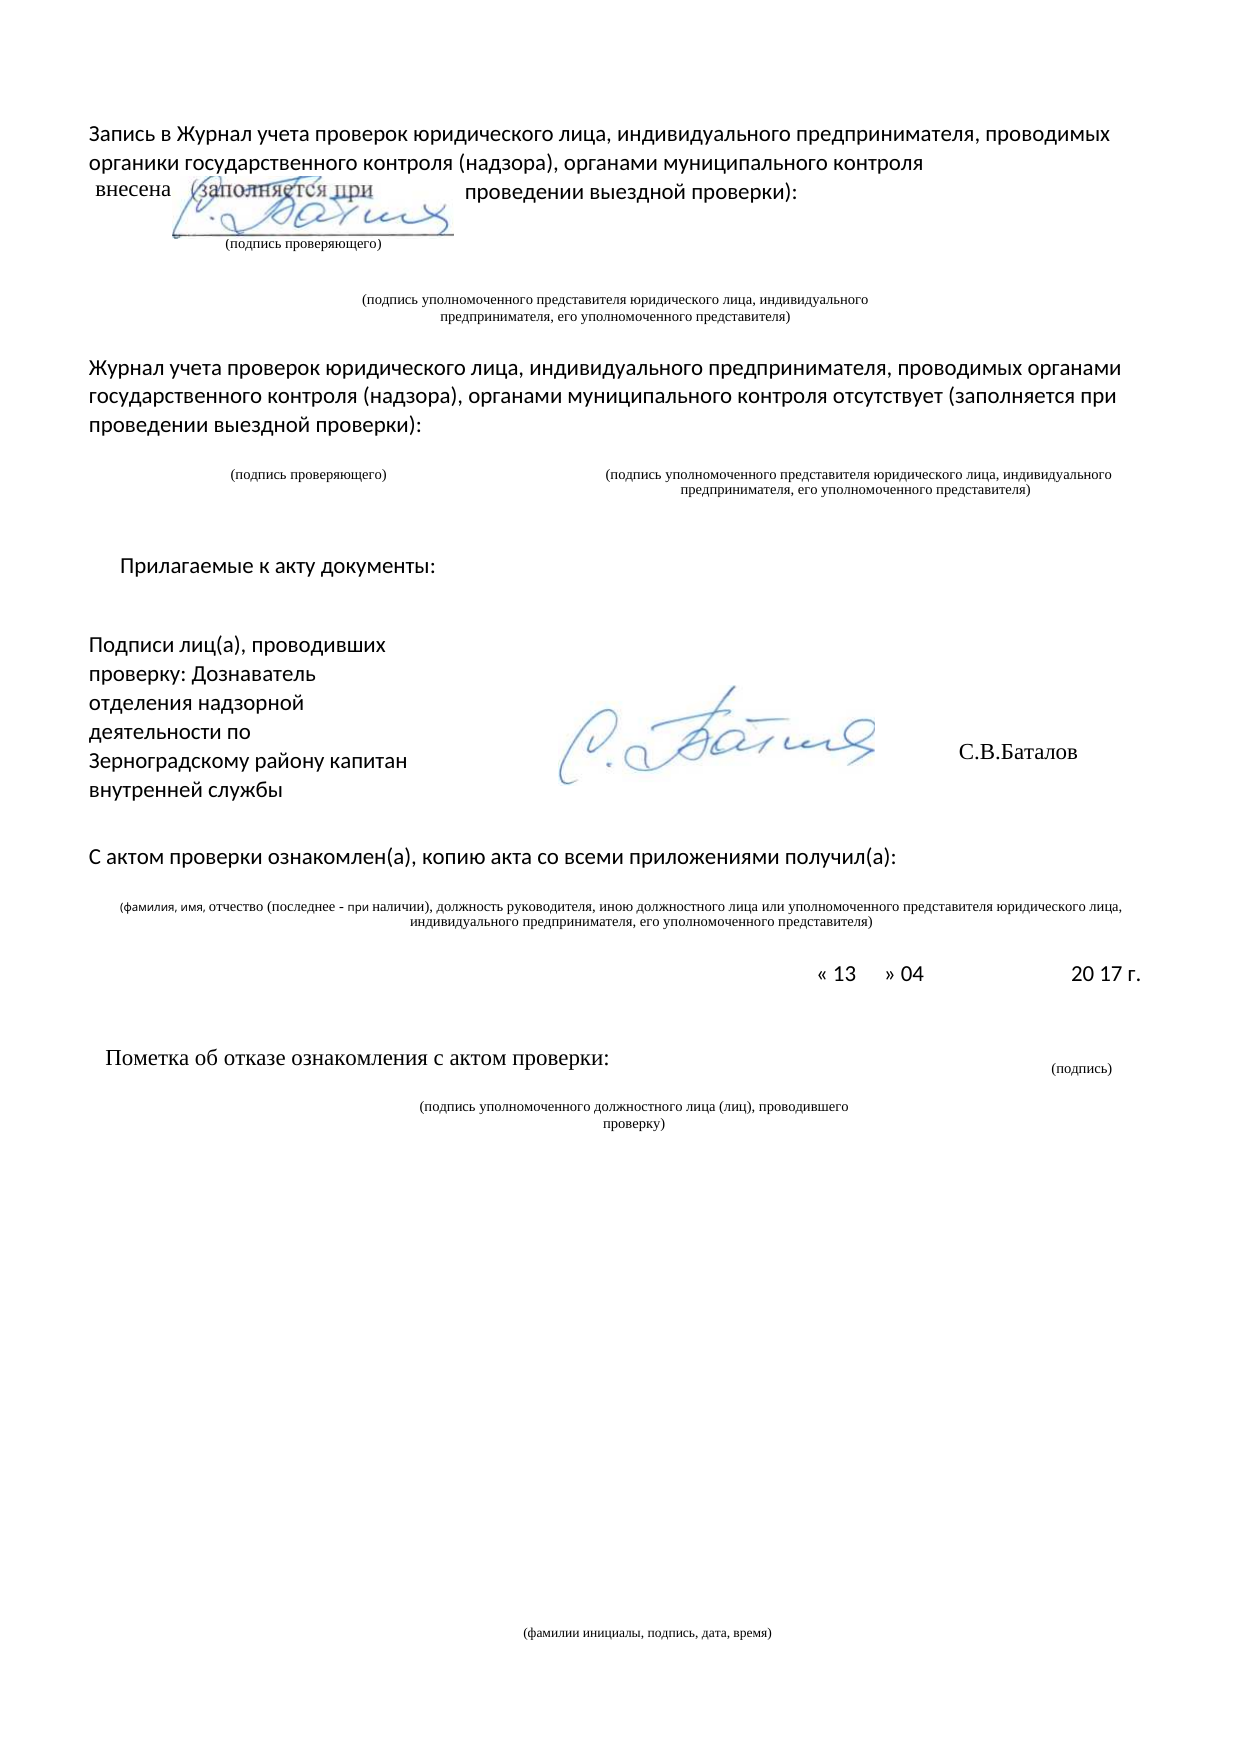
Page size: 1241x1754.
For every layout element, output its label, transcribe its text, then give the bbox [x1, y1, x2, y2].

text (подпись уполномоченного представителя юридического лица, индивидуального предпринимателя, его уполномоченного представителя) [89, 291, 1142, 324]
text (фамилия, имя, отчество (последнее - при наличии), должность руководителя, иною должностного лица или уполномоченного представителя юридического лица, [372, 900, 1196, 915]
picture [558, 685, 875, 786]
text (подпись) [1051, 1061, 1196, 1076]
text « 13 » 04 20 17 г. [816, 961, 1196, 986]
text проведении выездной проверки): [454, 176, 1196, 205]
text Запись в Журнал учета проверок юридического лица, индивидуального предпринимателя, проводимых органики государственного контроля (надзора), органами муниципального контроля [89, 118, 1196, 176]
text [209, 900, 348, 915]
text Подписи лиц(а), проводивших проверку: Дознаватель отделения надзорной деятельности по Зерноградскому району капитан внутренней службы [89, 630, 1196, 803]
text С актом проверки ознакомлен(а), копию акта со всеми приложениями получил(а): [89, 844, 1196, 869]
text предпринимателя, его уполномоченного представителя) [680, 482, 1196, 497]
text индивидуального предпринимателя, его уполномоченного представителя) [89, 915, 1194, 929]
text проведении выездной проверки): [89, 176, 172, 205]
text (подпись проверяющего) (подпись уполномоченного представителя юридического лица, индивидуального [230, 468, 1196, 482]
picture [172, 176, 454, 239]
text Прилагаемые к акту документы: [120, 553, 1196, 578]
text Журнал учета проверок юридического лица, индивидуального предпринимателя, проводимых органами государственного контроля (надзора), органами муниципального контроля отсутствует (заполняется при проведении выездной проверки): [89, 352, 1196, 438]
text (подпись уполномоченного должностного лица (лиц), проводившего проверку) [89, 1076, 1179, 1132]
